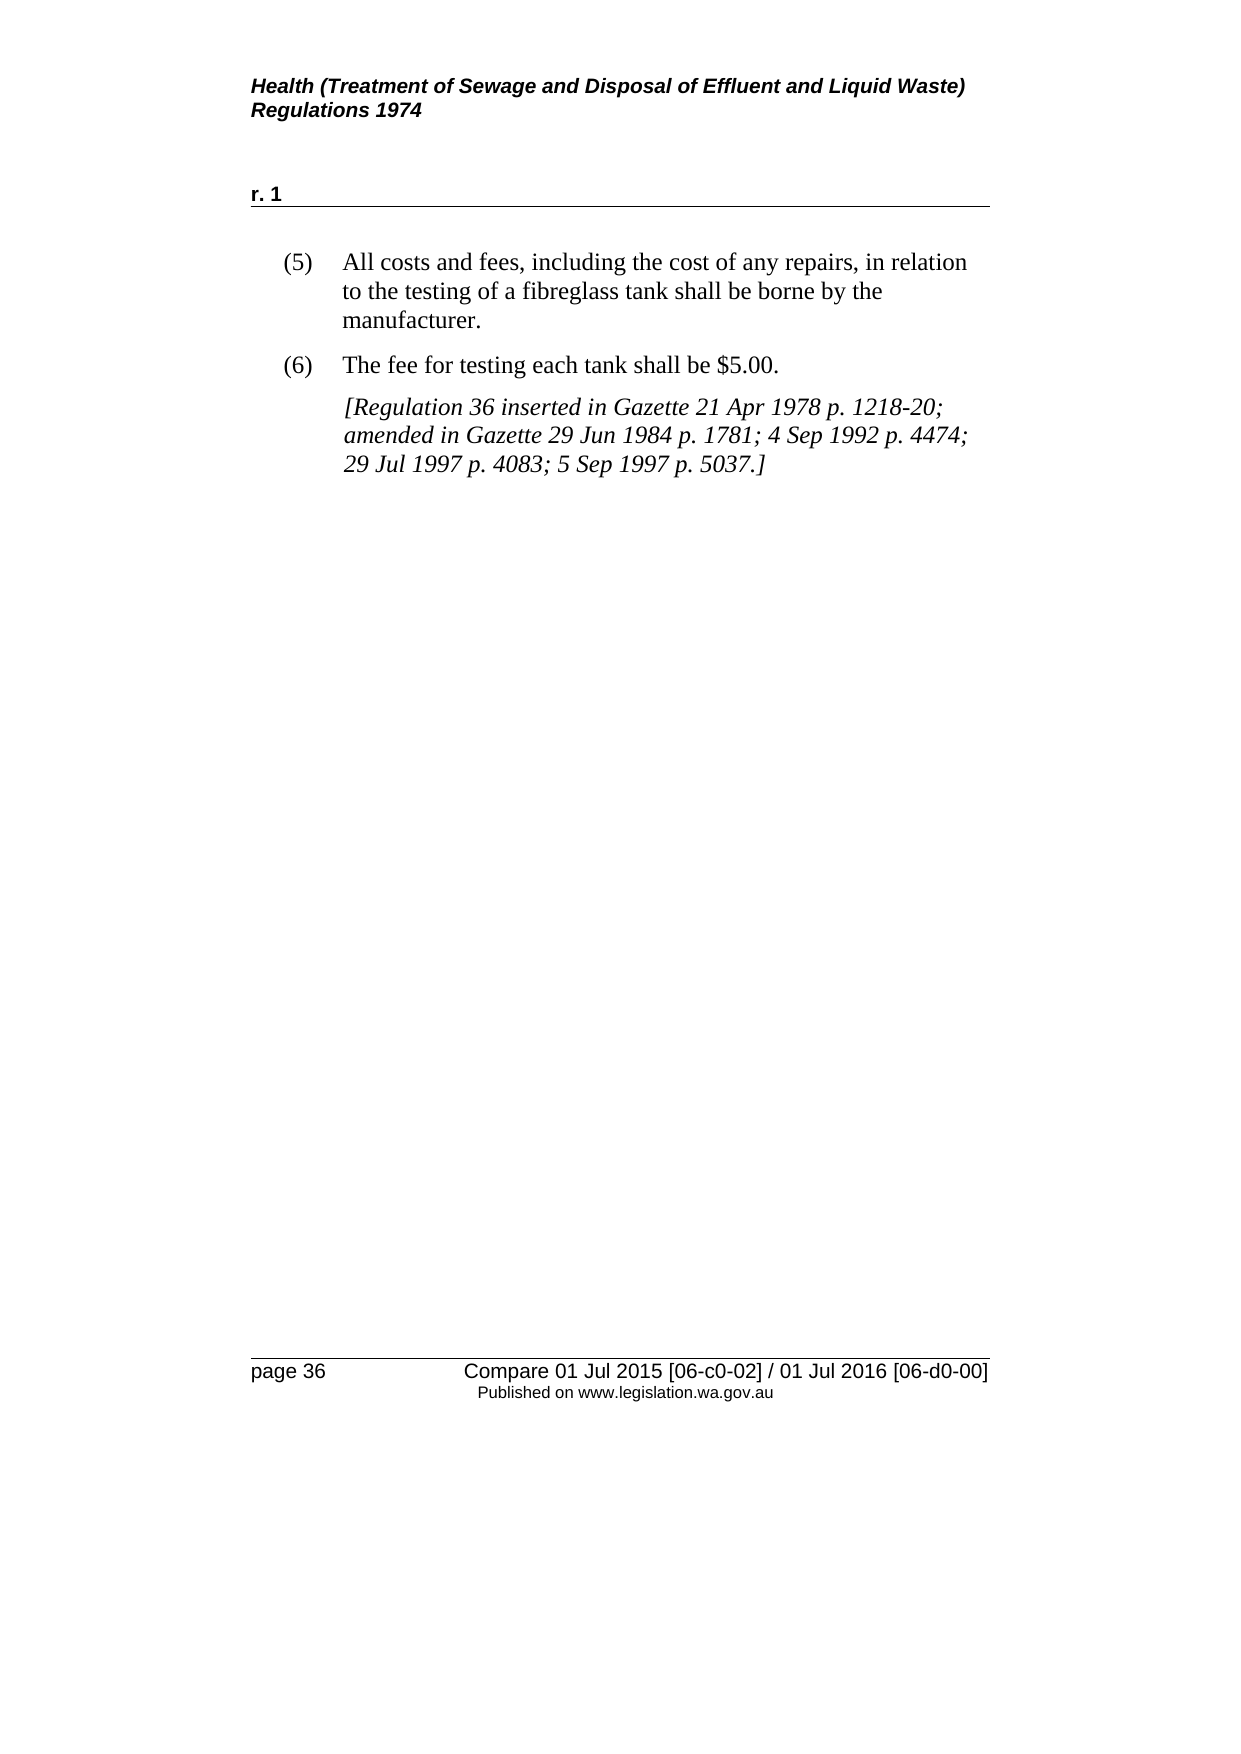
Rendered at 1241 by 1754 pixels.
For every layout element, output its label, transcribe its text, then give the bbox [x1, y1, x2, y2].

text (5) All costs and fees, including the cost of any repairs, in relation to the testing of a fibreglass tank shall be borne by the manufacturer. [251, 247, 990, 334]
text [Regulation 36 inserted in Gazette 21 Apr 1978 p. 1218-20; amended in Gazette 29 Jun 1984 p. 1781; 4 Sep 1992 p. 4474; 29 Jul 1997 p. 4083; 5 Sep 1997 p. 5037.] [251, 392, 990, 478]
text (6) The fee for testing each tank shall be $5.00. [251, 350, 990, 379]
